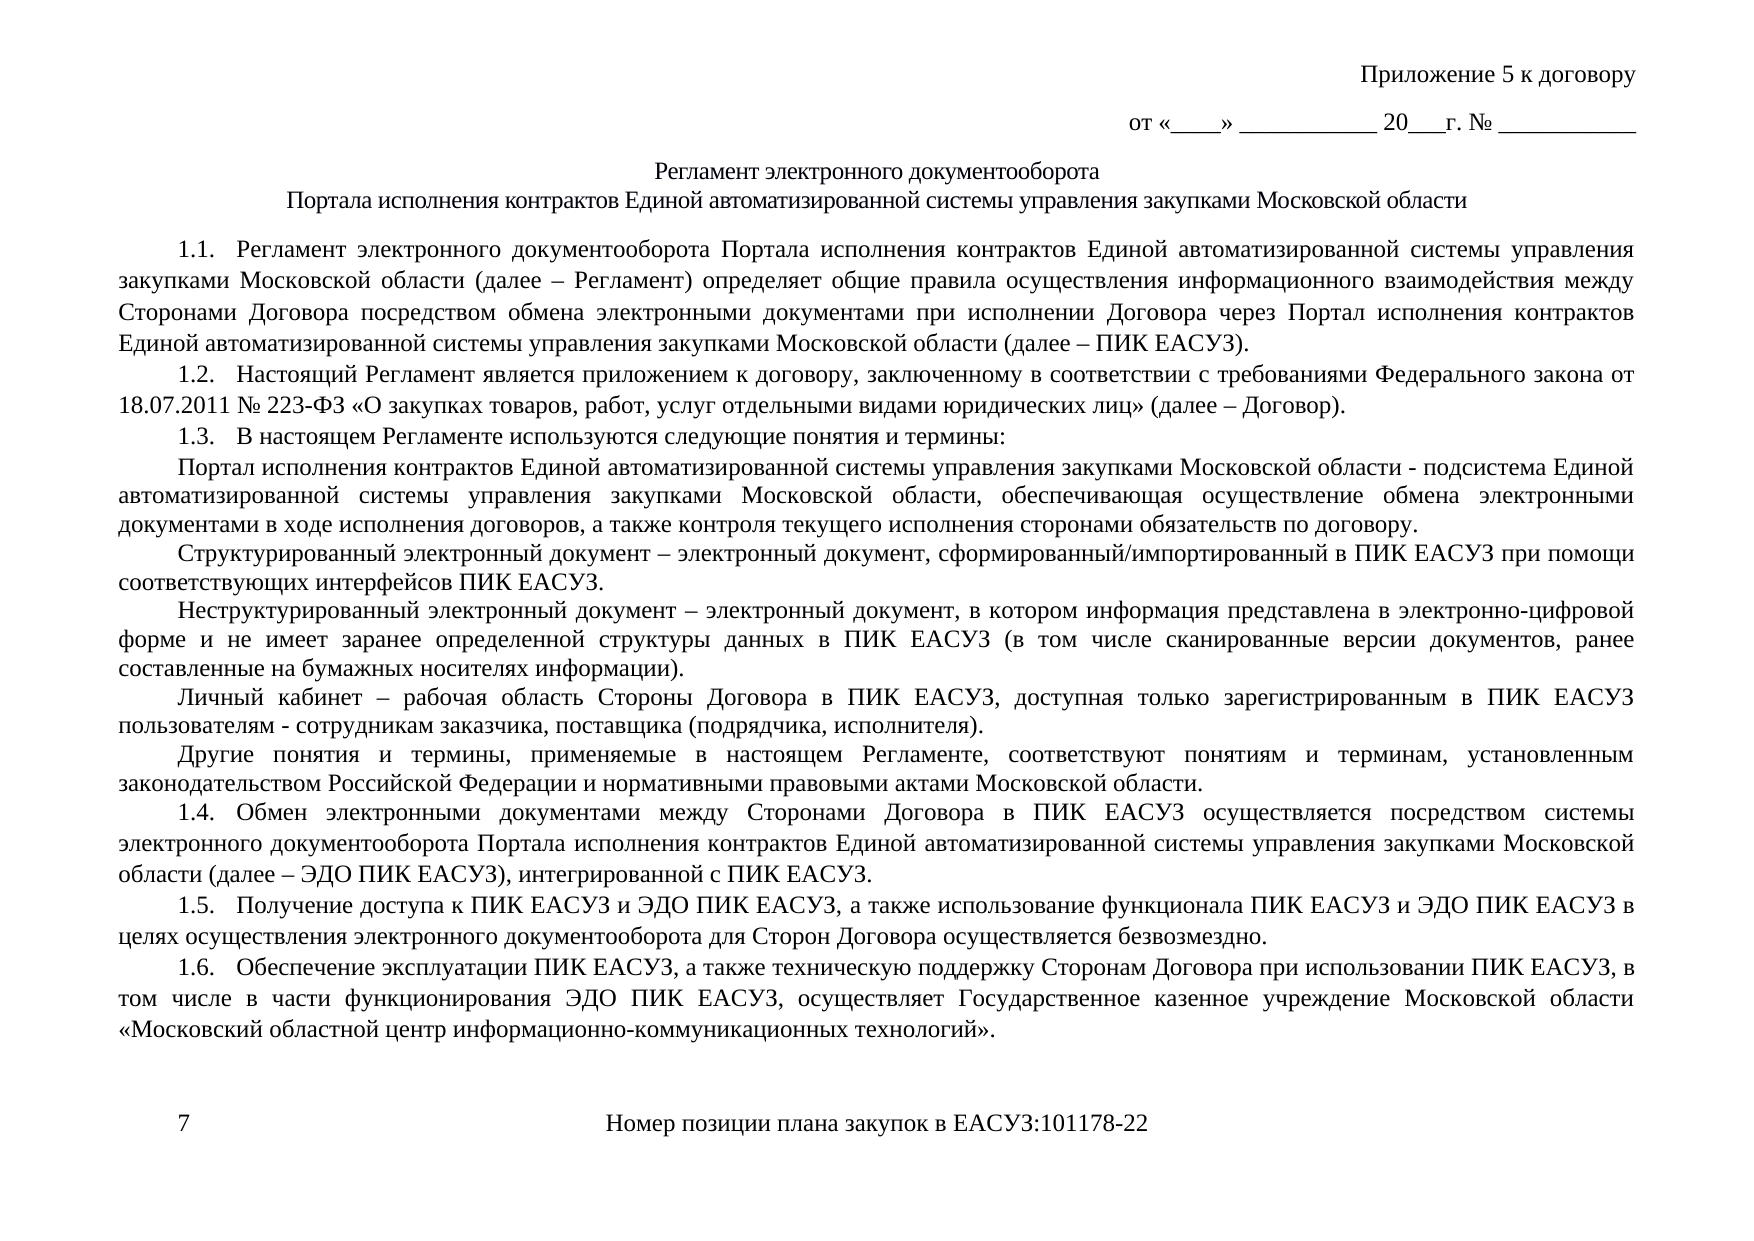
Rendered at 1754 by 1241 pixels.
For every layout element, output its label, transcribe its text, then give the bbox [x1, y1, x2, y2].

list Обмен электронными документами между Сторонами Договора в ПИК ЕАСУЗ осуществляется посредством системы электронного документооборота Портала исполнения контрактов Единой автоматизированной системы управления закупками Московской области (далее – ЭДО ПИК ЕАСУЗ), интегрированной с ПИК ЕАСУЗ. [118, 797, 1636, 888]
list Неструктурированный электронный документ – электронный документ, в котором информация представлена в электронно-цифровой форме и не имеет заранее определенной структуры данных в ПИК ЕАСУЗ (в том числе сканированные версии документов, ранее составленные на бумажных носителях информации). [118, 596, 1636, 682]
list Портал исполнения контрактов Единой автоматизированной системы управления закупками Московской области - подсистема Единой автоматизированной системы управления закупками Московской области, обеспечивающая осуществление обмена электронными документами в ходе исполнения договоров, а также контроля текущего исполнения сторонами обязательств по договору. [118, 452, 1636, 538]
text от «____» ___________ 20___г. № ___________ [118, 107, 1636, 135]
list Другие понятия и термины, применяемые в настоящем Регламенте, соответствуют понятиям и терминам, установленным законодательством Российской Федерации и нормативными правовыми актами Московской области. [118, 739, 1636, 797]
list Личный кабинет – рабочая область Стороны Договора в ПИК ЕАСУЗ, доступная только зарегистрированным в ПИК ЕАСУЗ пользователям - сотрудникам заказчика, поставщика (подрядчика, исполнителя). [118, 682, 1636, 739]
list Настоящий Регламент является приложением к договору, заключенному в соответствии с требованиями Федерального закона от 18.07.2011 № 223-ФЗ «О закупках товаров, работ, услуг отдельными видами юридических лиц» (далее – Договор). [118, 359, 1636, 418]
list Получение доступа к ПИК ЕАСУЗ и ЭДО ПИК ЕАСУЗ, а также использование функционала ПИК ЕАСУЗ и ЭДО ПИК ЕАСУЗ в целях осуществления электронного документооборота для Сторон Договора осуществляется безвозмездно. [118, 890, 1636, 950]
list В настоящем Регламенте используются следующие понятия и термины: [118, 421, 1636, 449]
subtitle Регламент электронного документооборота Портала исполнения контрактов Единой автоматизированной системы управления закупками Московской области [118, 156, 1636, 214]
text Приложение 5 к договору [118, 59, 1636, 88]
list Регламент электронного документооборота Портала исполнения контрактов Единой автоматизированной системы управления закупками Московской области (далее – Регламент) определяет общие правила осуществления информационного взаимодействия между Сторонами Договора посредством обмена электронными документами при исполнении Договора через Портал исполнения контрактов Единой автоматизированной системы управления закупками Московской области (далее – ПИК ЕАСУЗ). [118, 234, 1636, 356]
list Структурированный электронный документ – электронный документ, сформированный/импортированный в ПИК ЕАСУЗ при помощи соответствующих интерфейсов ПИК ЕАСУЗ. [118, 538, 1636, 596]
list Обеспечение эксплуатации ПИК ЕАСУЗ, а также техническую поддержку Сторонам Договора при использовании ПИК ЕАСУЗ, в том числе в части функционирования ЭДО ПИК ЕАСУЗ, осуществляет Государственное казенное учреждение Московской области «Московский областной центр информационно-коммуникационных технологий». [118, 952, 1636, 1043]
